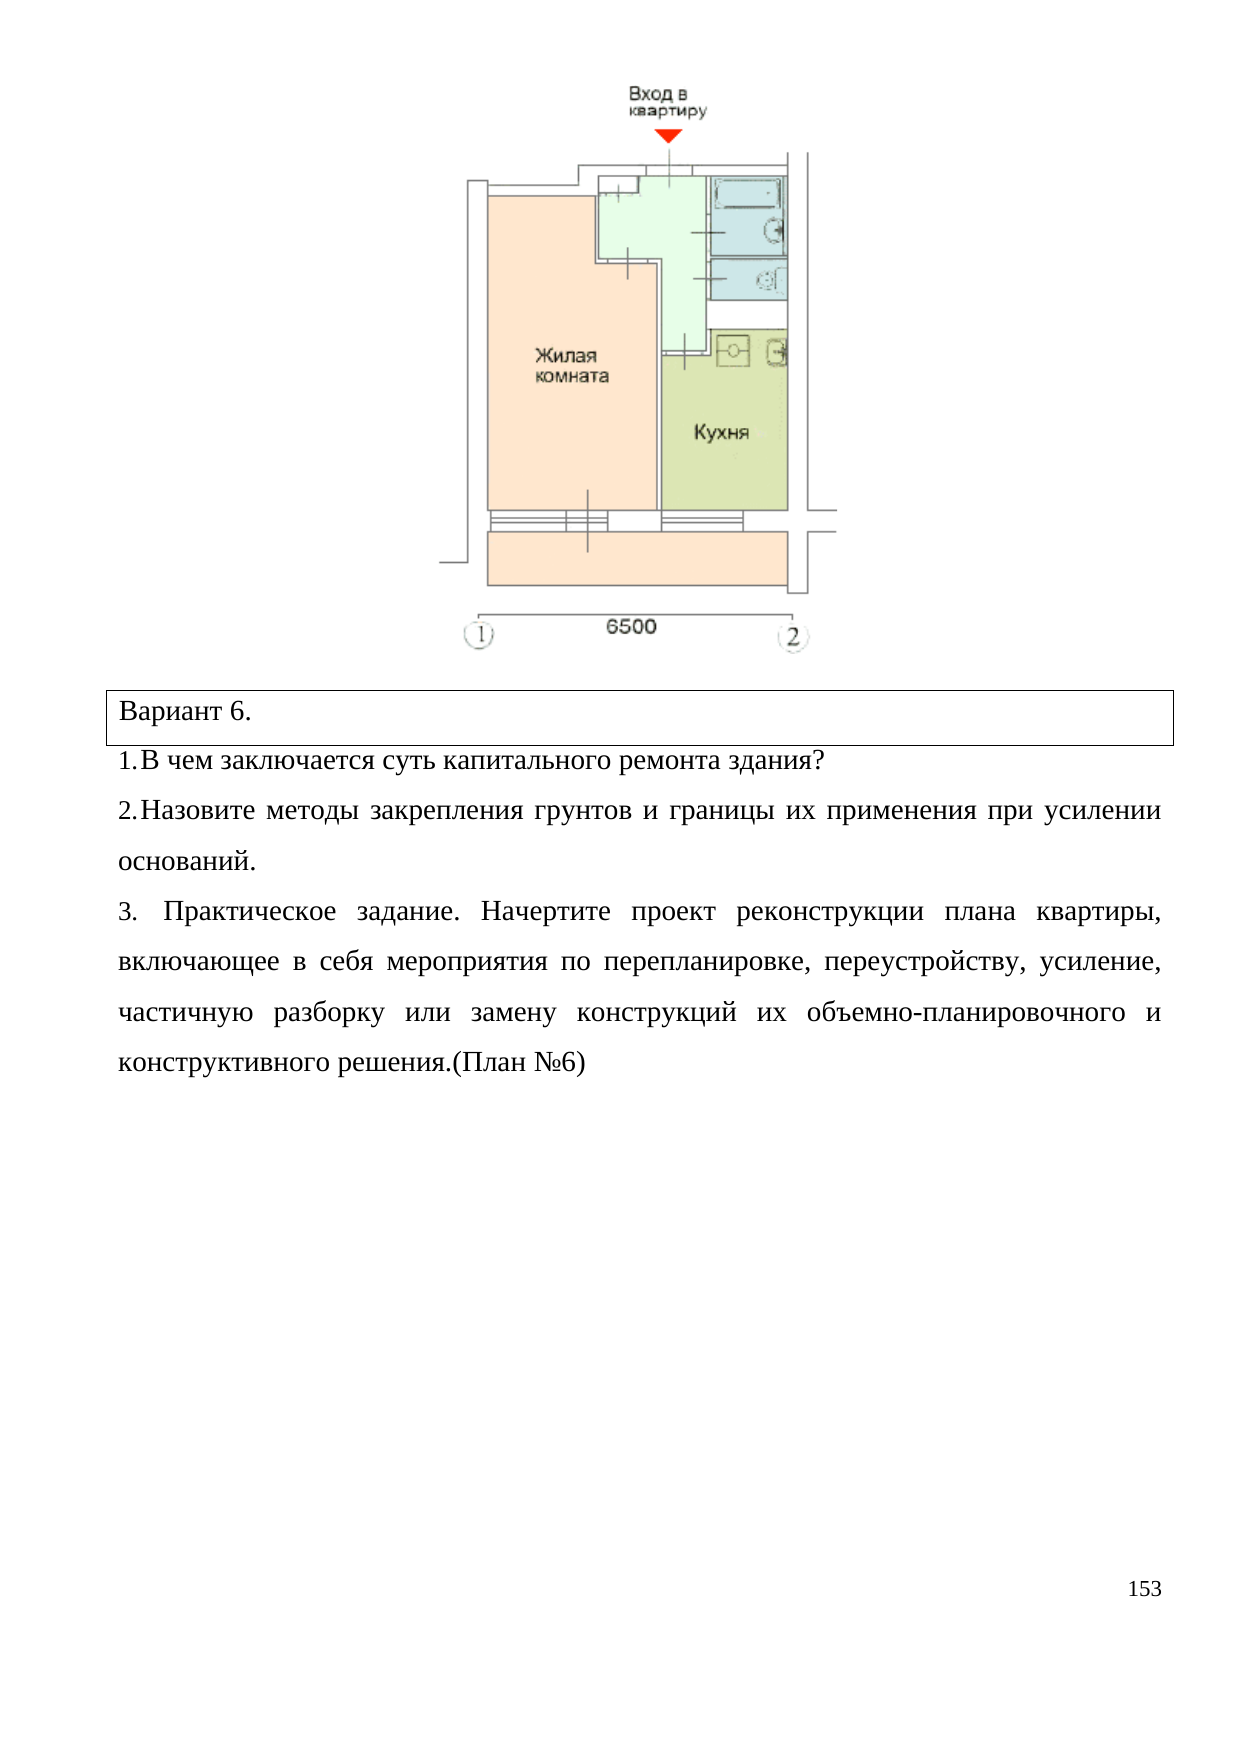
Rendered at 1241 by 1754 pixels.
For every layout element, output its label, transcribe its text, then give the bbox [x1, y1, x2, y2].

list Практическое задание. Начертите проект реконструкции плана квартиры, включающее в себя мероприятия по перепланировке, переустройству, усиление, частичную разборку или замену конструкций их объемно-планировочного и конструктивного решения.(План №6) [118, 893, 1163, 1078]
list В чем заключается суть капитального ремонта здания? [118, 686, 1211, 776]
list Назовите методы закрепления грунтов и границы их применения при усилении оснований. [118, 792, 1162, 876]
picture [438, 85, 838, 654]
